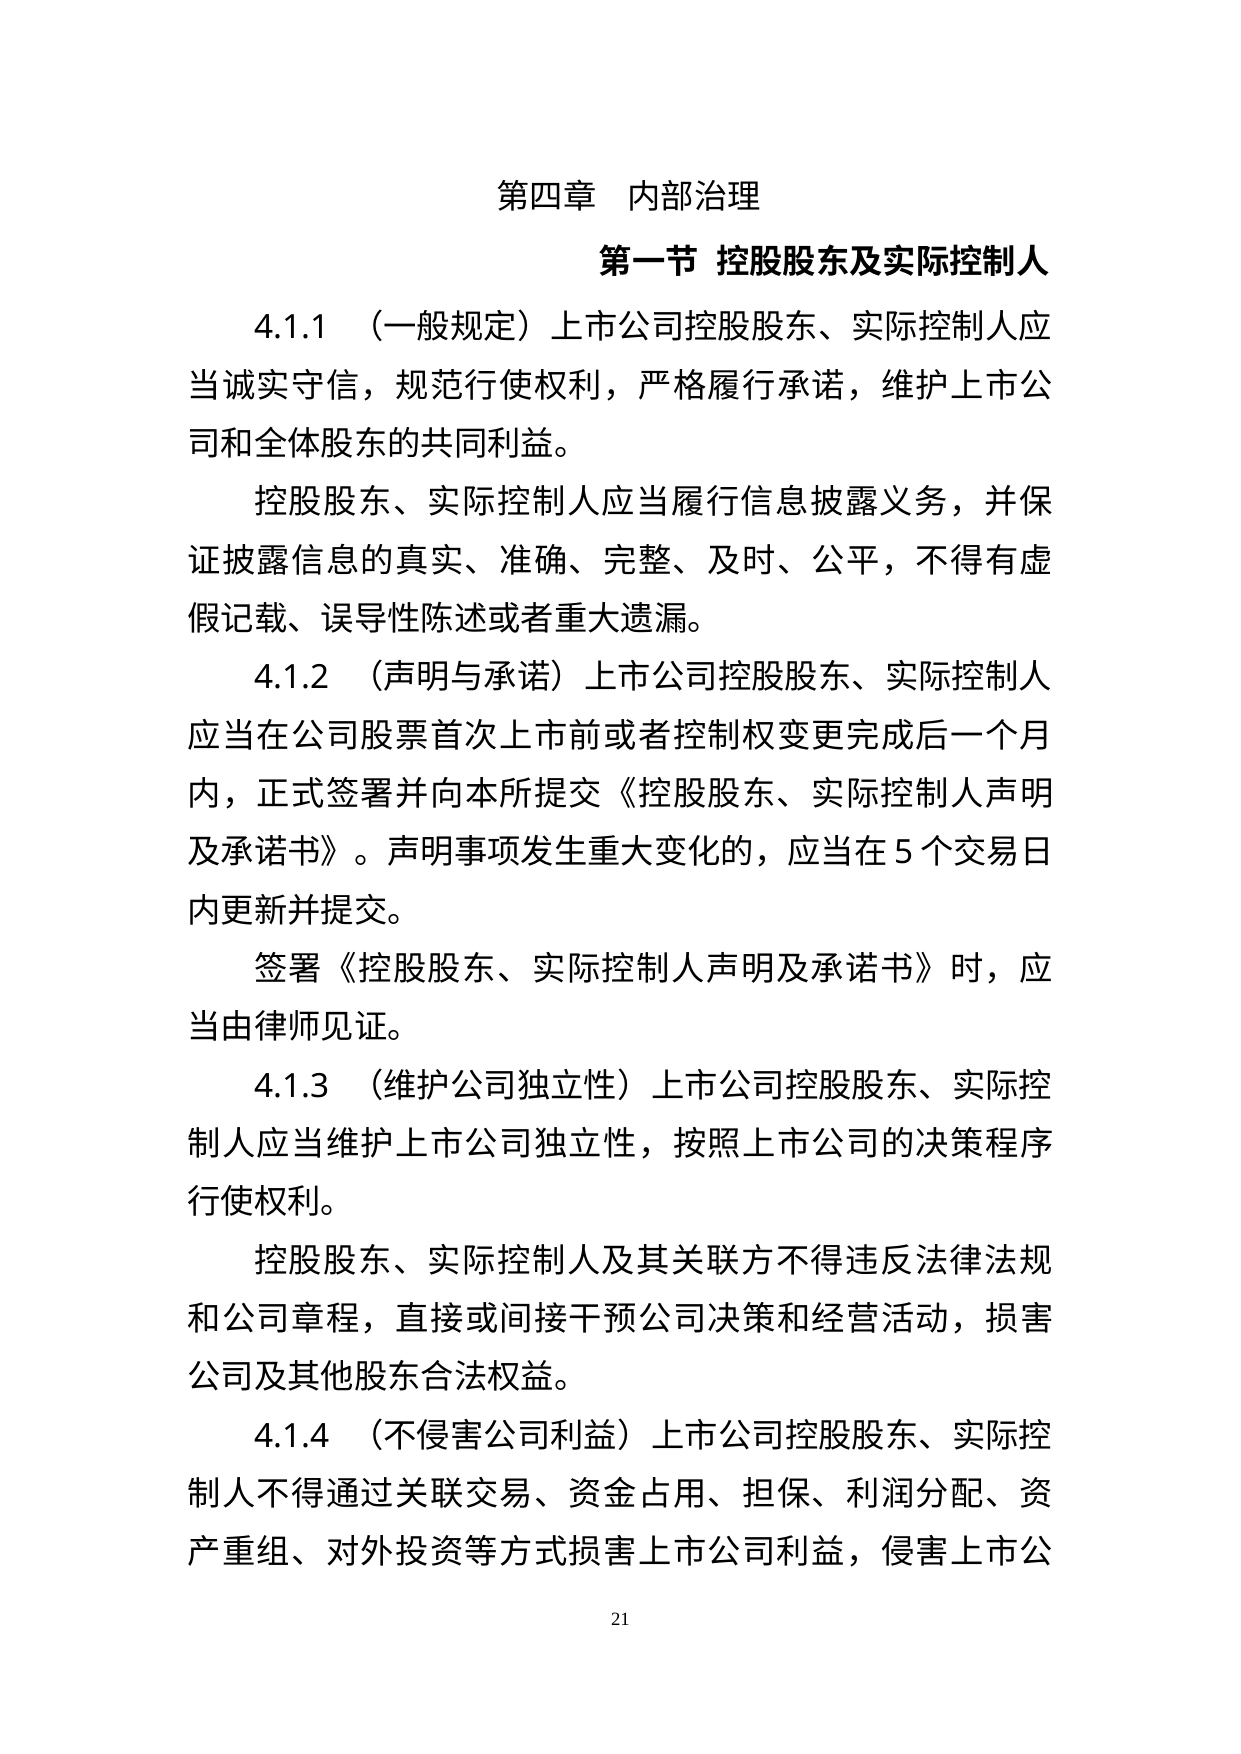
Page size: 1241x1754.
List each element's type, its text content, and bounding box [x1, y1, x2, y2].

text 控股股东及实际控制人 [645, 227, 1053, 292]
list （声明与承诺）上市公司控股股东、实际控制人应当在公司股票首次上市前或者控制权变更完成后一个月内，正式签署并向本所提交《控股股东、实际控制人声明及承诺书》。声明事项发生重大变化的，应当在5个交易日内更新并提交。 [187, 642, 1053, 934]
list （维护公司独立性）上市公司控股股东、实际控制人应当维护上市公司独立性，按照上市公司的决策程序行使权利。 [187, 1050, 1053, 1225]
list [187, 1400, 1053, 1575]
text 签署《控股股东、实际控制人声明及承诺书》时，应当由律师见证。 [187, 934, 1053, 1050]
text 控股股东、实际控制人应当履行信息披露义务，并保证披露信息的真实、准确、完整、及时、公平，不得有虚假记载、误导性陈述或者重大遗漏。 [187, 467, 1053, 642]
text 控股股东、实际控制人及其关联方不得违反法律法规和公司章程，直接或间接干预公司决策和经营活动，损害公司及其他股东合法权益。 [187, 1225, 1053, 1400]
list （一般规定）上市公司控股股东、实际控制人应当诚实守信，规范行使权利，严格履行承诺，维护上市公司和全体股东的共同利益。 [187, 292, 1053, 467]
text 内部治理 [187, 162, 1053, 227]
